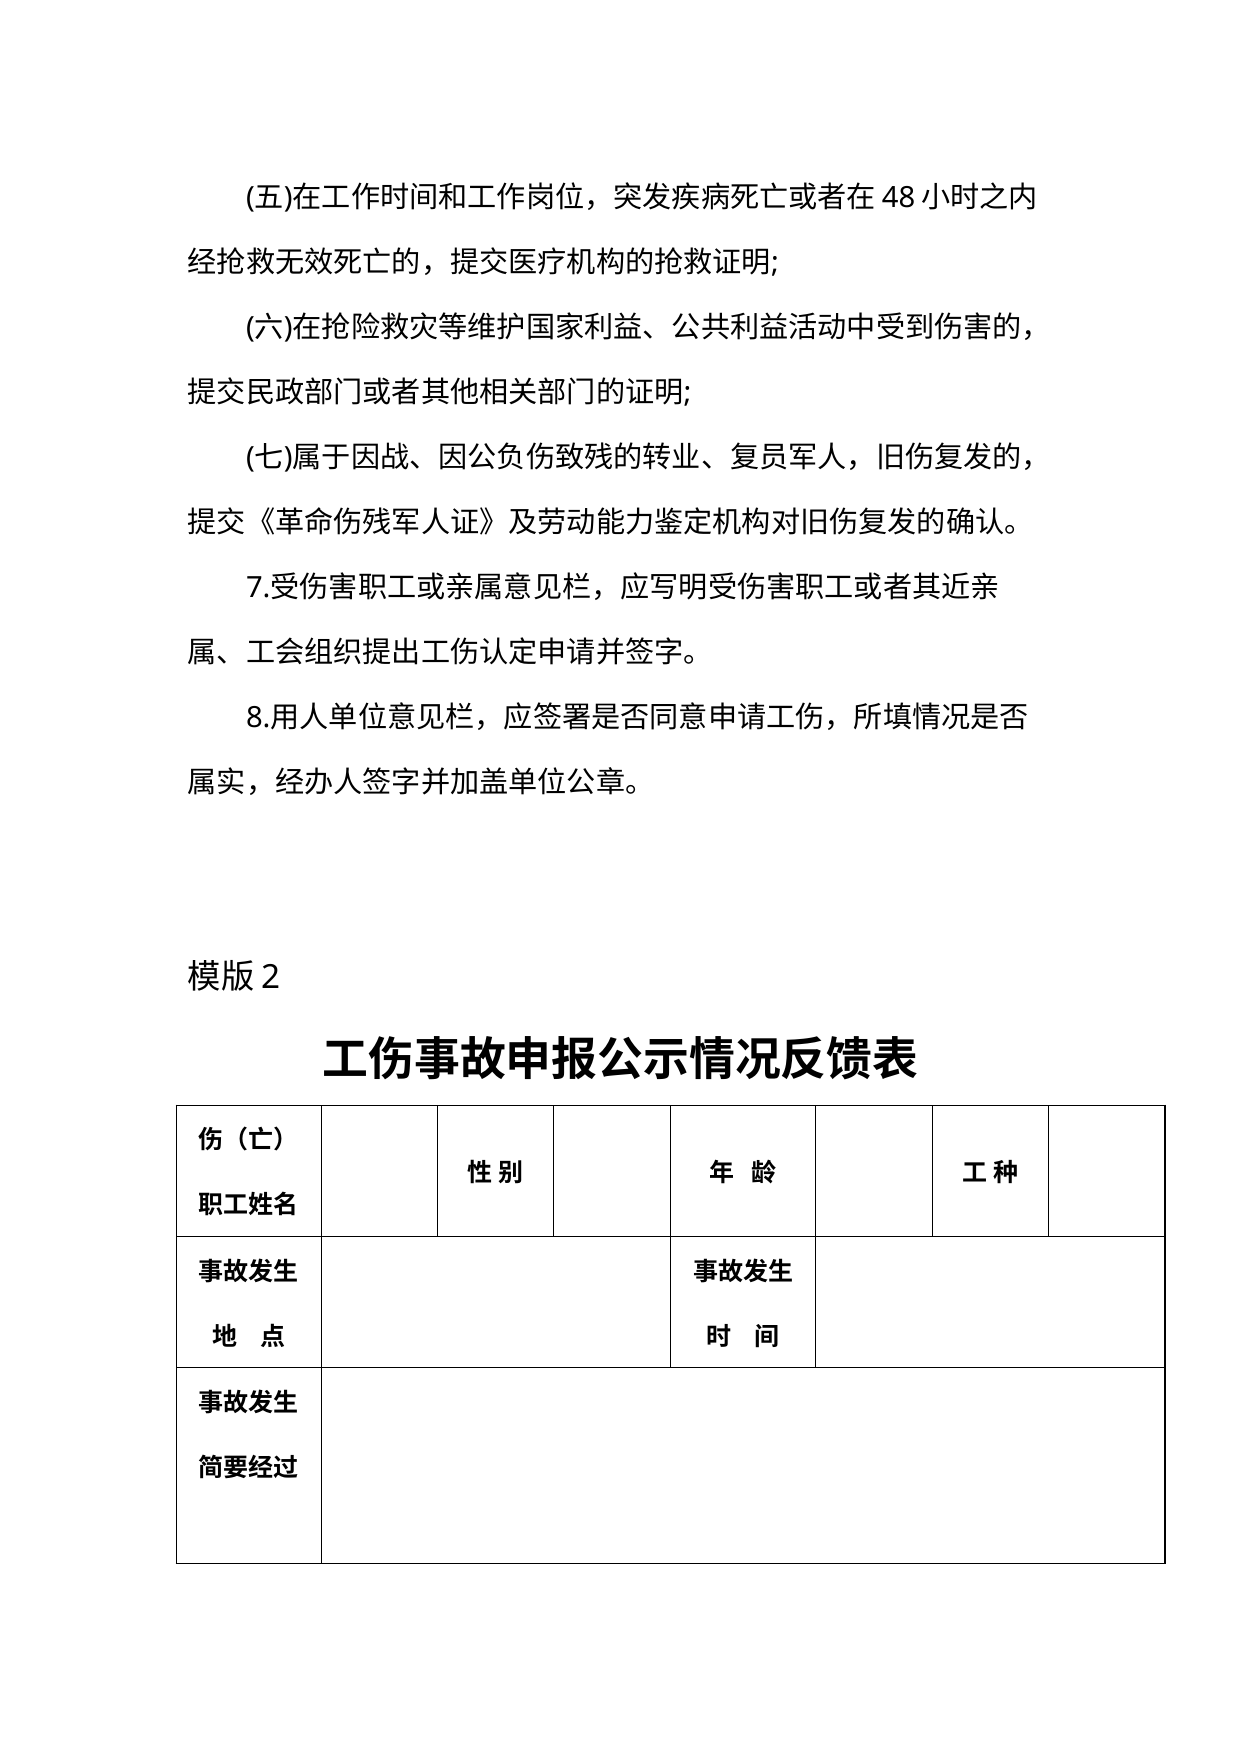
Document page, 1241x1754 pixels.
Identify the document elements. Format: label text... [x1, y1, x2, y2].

text (六)在抢险救灾等维护国家利益、公共利益活动中受到伤害的，提交民政部门或者其他相关部门的证明; [187, 292, 1053, 422]
table_cell 事故发生简要经过 [177, 1368, 321, 1563]
text 7.受伤害职工或亲属意见栏，应写明受伤害职工或者其近亲属、工会组织提出工伤认定申请并签字。 [187, 552, 1053, 682]
table_header [322, 1106, 437, 1236]
text (五)在工作时间和工作岗位，突发疾病死亡或者在48小时之内经抢救无效死亡的，提交医疗机构的抢救证明; [187, 162, 1053, 292]
text 模版2 [187, 942, 1053, 1007]
table_cell 事故发生时 间 [671, 1237, 815, 1367]
text (七)属于因战、因公负伤致残的转业、复员军人，旧伤复发的，提交《革命伤残军人证》及劳动能力鉴定机构对旧伤复发的确认。 [187, 422, 1053, 552]
table_cell [322, 1237, 670, 1367]
table_header 性 别 [438, 1106, 553, 1236]
table_cell [322, 1368, 1164, 1563]
table_header [816, 1106, 932, 1236]
table_cell 事故发生 地 点 [177, 1237, 321, 1367]
table_header [554, 1106, 670, 1236]
table_header [1049, 1106, 1164, 1236]
text 工伤事故申报公示情况反馈表 [187, 1007, 1053, 1104]
table_header 工 种 [933, 1106, 1048, 1236]
text 8.用人单位意见栏，应签署是否同意申请工伤，所填情况是否属实，经办人签字并加盖单位公章。 [187, 682, 1053, 812]
table_header 年 龄 [671, 1106, 815, 1236]
table_header 伤（亡） 职工姓名 [177, 1106, 321, 1236]
table_cell [816, 1237, 1164, 1367]
